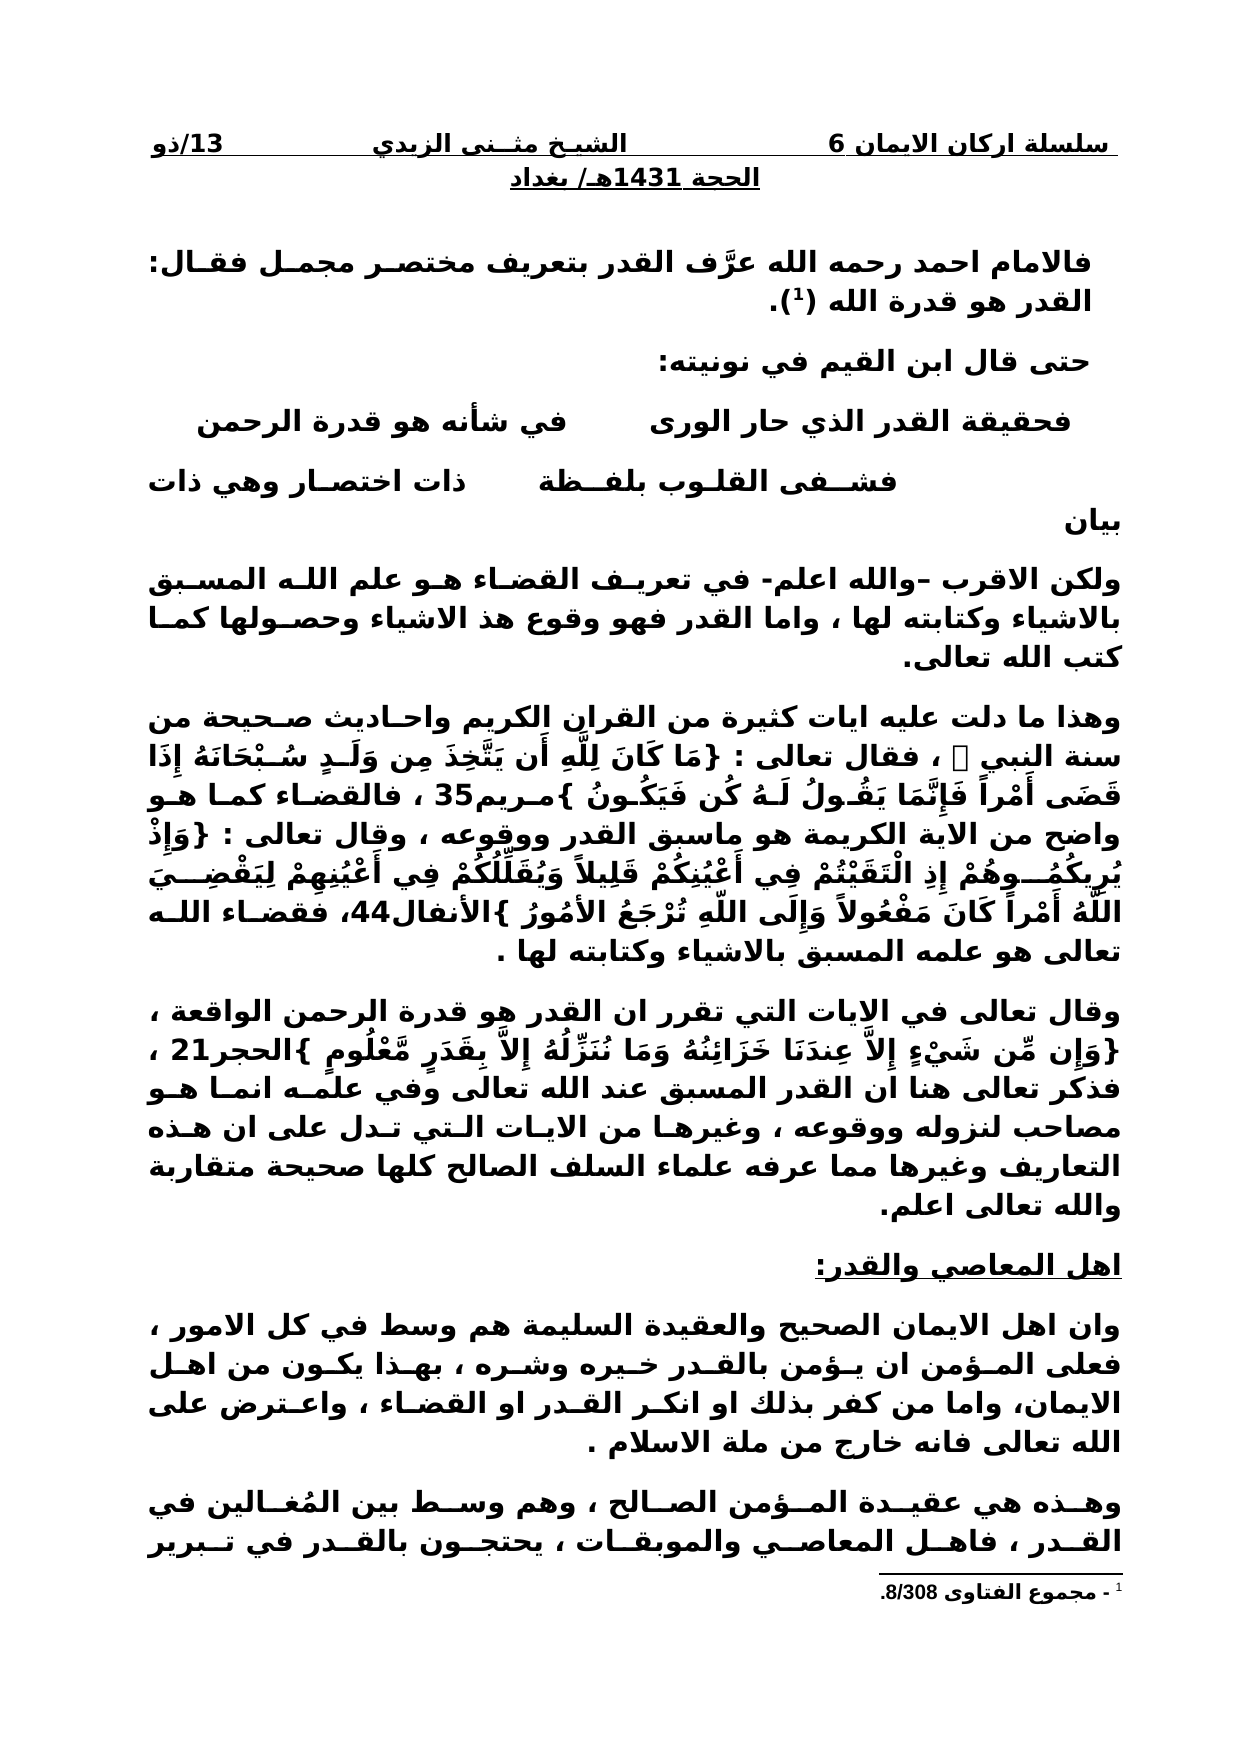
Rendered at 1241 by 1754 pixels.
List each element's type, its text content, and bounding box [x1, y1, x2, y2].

text اهل المعاصي والقدر: [148, 1248, 1122, 1282]
text فالامام احمد رحمه الله عرَّف القدر بتعريف مختصر مجمل فقال: القدر هو قدرة الله (). [148, 246, 1093, 318]
text وقال تعالى في الايات التي تقرر ان القدر هو قدرة الرحمن الواقعة ، {وَإِن مِّن شَيْءٍ إِلاَّ عِندَنَا خَزَائِنُهُ وَمَا نُنَزِّلُهُ إِلاَّ بِقَدَرٍ مَّعْلُومٍ }الحجر21 ، فذكر تعالى هنا ان القدر المسبق عند الله تعالى وفي علمه انما هو مصاحب لنزوله ووقوعه ، وغيرها من الايات التي تدل على ان هذه التعاريف وغيرها مما عرفه علماء السلف الصالح كلها صحيحة متقاربة والله تعالى اعلم. [148, 994, 1122, 1223]
text وهذا ما دلت عليه ايات كثيرة من القران الكريم واحاديث صحيحة من سنة النبي ، فقال تعالى : {مَا كَانَ لِلَّهِ أَن يَتَّخِذَ مِن وَلَدٍ سُبْحَانَهُ إِذَا قَضَى أَمْراً فَإِنَّمَا يَقُولُ لَهُ كُن فَيَكُونُ }مريم35 ، فالقضاء كما هو واضح من الاية الكريمة هو ماسبق القدر ووقوعه ، وقال تعالى : {وَإِذْ يُرِيكُمُوهُمْ إِذِ الْتَقَيْتُمْ فِي أَعْيُنِكُمْ قَلِيلاً وَيُقَلِّلُكُمْ فِي أَعْيُنِهِمْ لِيَقْضِيَ اللّهُ أَمْراً كَانَ مَفْعُولاً وَإِلَى اللّهِ تُرْجَعُ الأمُورُ }الأنفال44، فقضاء الله تعالى هو علمه المسبق بالاشياء وكتابته لها . [148, 700, 1122, 968]
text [148, 1485, 1122, 1558]
text فحقيقة القدر الذي حار الورى في شأنه هو قدرة الرحمن [148, 404, 1122, 438]
text وان اهل الايمان الصحيح والعقيدة السليمة هم وسط في كل الامور ، فعلى المؤمن ان يؤمن بالقدر خيره وشره ، بهذا يكون من اهل الايمان، واما من كفر بذلك او انكر القدر او القضاء ، واعترض على الله تعالى فانه خارج من ملة الاسلام . [148, 1308, 1122, 1459]
text ولكن الاقرب –والله اعلم- في تعريف القضاء هو علم الله المسبق بالاشياء وكتابته لها ، واما القدر فهو وقوع هذ الاشياء وحصولها كما كتب الله تعالى. [148, 563, 1122, 674]
text حتى قال ابن القيم في نونيته: [148, 344, 1122, 378]
text فشــفى القلـوب بلفــظة ذات اختصار وهي ذات بيان [148, 464, 1122, 537]
